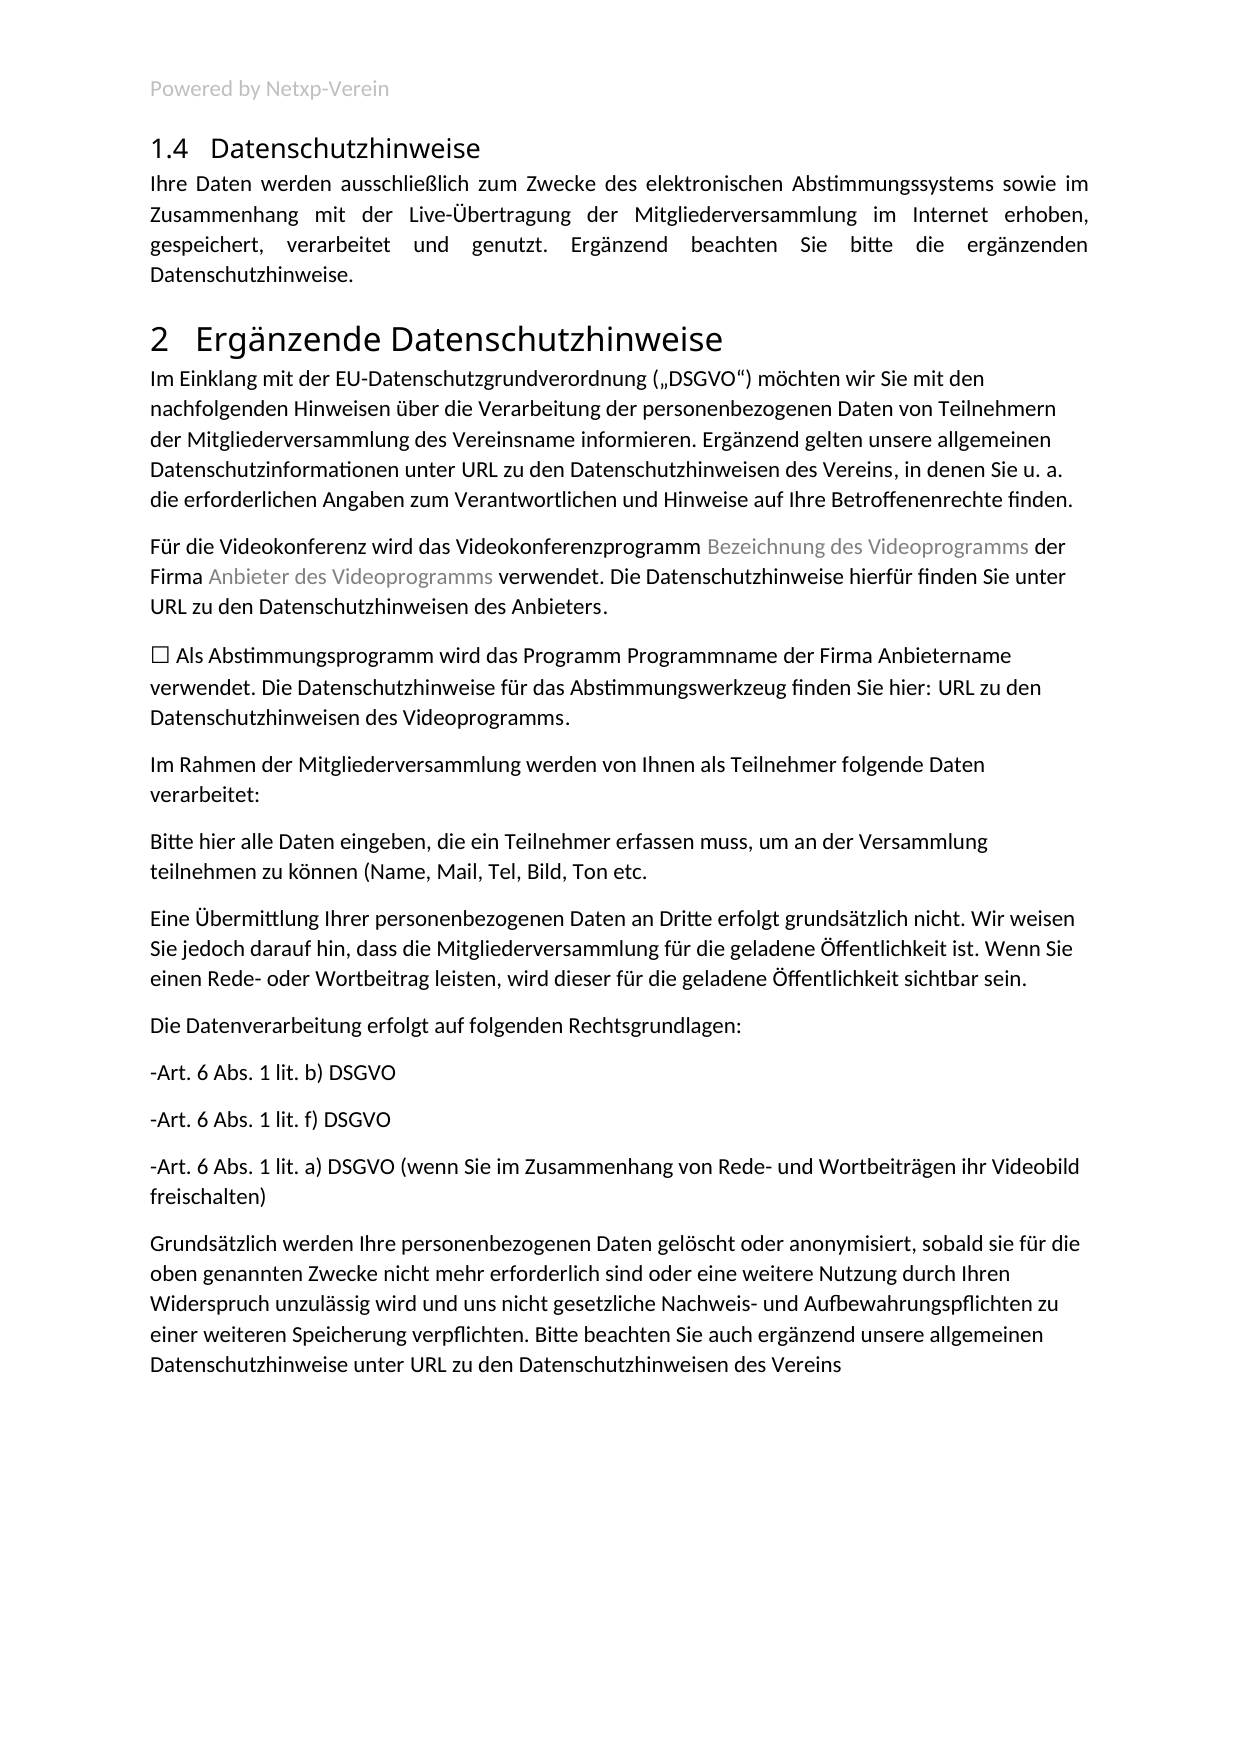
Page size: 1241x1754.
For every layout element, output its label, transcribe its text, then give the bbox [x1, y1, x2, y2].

text Als Abstimmungsprogramm wird das Programm der Firma verwendet. Die Datenschutzhinweise für das Abstimmungswerkzeug finden Sie hier: . [150, 639, 1090, 731]
text -Art. 6 Abs. 1 lit. b) DSGVO [150, 1058, 1090, 1086]
text Im Rahmen der Mitgliederversammlung werden von Ihnen als Teilnehmer folgende Daten verarbeitet: [150, 750, 1090, 808]
subtitle Ergänzende Datenschutzhinweise [150, 315, 1090, 361]
text Für die Videokonferenz wird das Videokonferenzprogramm Bezeichnung des Videoprogramms der Firma Anbieter des Videoprogramms verwendet. Die Datenschutzhinweise hierfür finden Sie unter . [150, 532, 1090, 621]
text Ihre Daten werden ausschließlich zum Zwecke des elektronischen Abstimmungssystems sowie im Zusammenhang mit der Live-Übertragung der Mitgliederversammlung im Internet erhoben, gespeichert, verarbeitet und genutzt. Ergänzend beachten Sie bitte die ergänzenden Datenschutzhinweise. [150, 169, 1090, 288]
text Eine Übermittlung Ihrer personenbezogenen Daten an Dritte erfolgt grundsätzlich nicht. Wir weisen Sie jedoch darauf hin, dass die Mitgliederversammlung für die geladene Öffentlichkeit ist. Wenn Sie einen Rede- oder Wortbeitrag leisten, wird dieser für die geladene Öffentlichkeit sichtbar sein. [150, 904, 1090, 992]
text Im Einklang mit der EU-Datenschutzgrundverordnung („DSGVO“) möchten wir Sie mit den nachfolgenden Hinweisen über die Verarbeitung der personenbezogenen Daten von Teilnehmern der Mitgliederversammlung des informieren. Ergänzend gelten unsere allgemeinen Datenschutzinformationen unter , in denen Sie u. a. die erforderlichen Angaben zum Verantwortlichen und Hinweise auf Ihre Betroffenenrechte finden. [150, 364, 1090, 513]
text -Art. 6 Abs. 1 lit. a) DSGVO (wenn Sie im Zusammenhang von Rede- und Wortbeiträgen ihr Videobild freischalten) [150, 1152, 1090, 1210]
text -Art. 6 Abs. 1 lit. f) DSGVO [150, 1105, 1090, 1133]
subtitle Datenschutzhinweise [150, 130, 1090, 167]
text Die Datenverarbeitung erfolgt auf folgenden Rechtsgrundlagen: [150, 1011, 1090, 1039]
text Grundsätzlich werden Ihre personenbezogenen Daten gelöscht oder anonymisiert, sobald sie für die oben genannten Zwecke nicht mehr erforderlich sind oder eine weitere Nutzung durch Ihren Widerspruch unzulässig wird und uns nicht gesetzliche Nachweis- und Aufbewahrungspflichten zu einer weiteren Speicherung verpflichten. Bitte beachten Sie auch ergänzend unsere allgemeinen Datenschutzhinweise unter [150, 1229, 1090, 1378]
